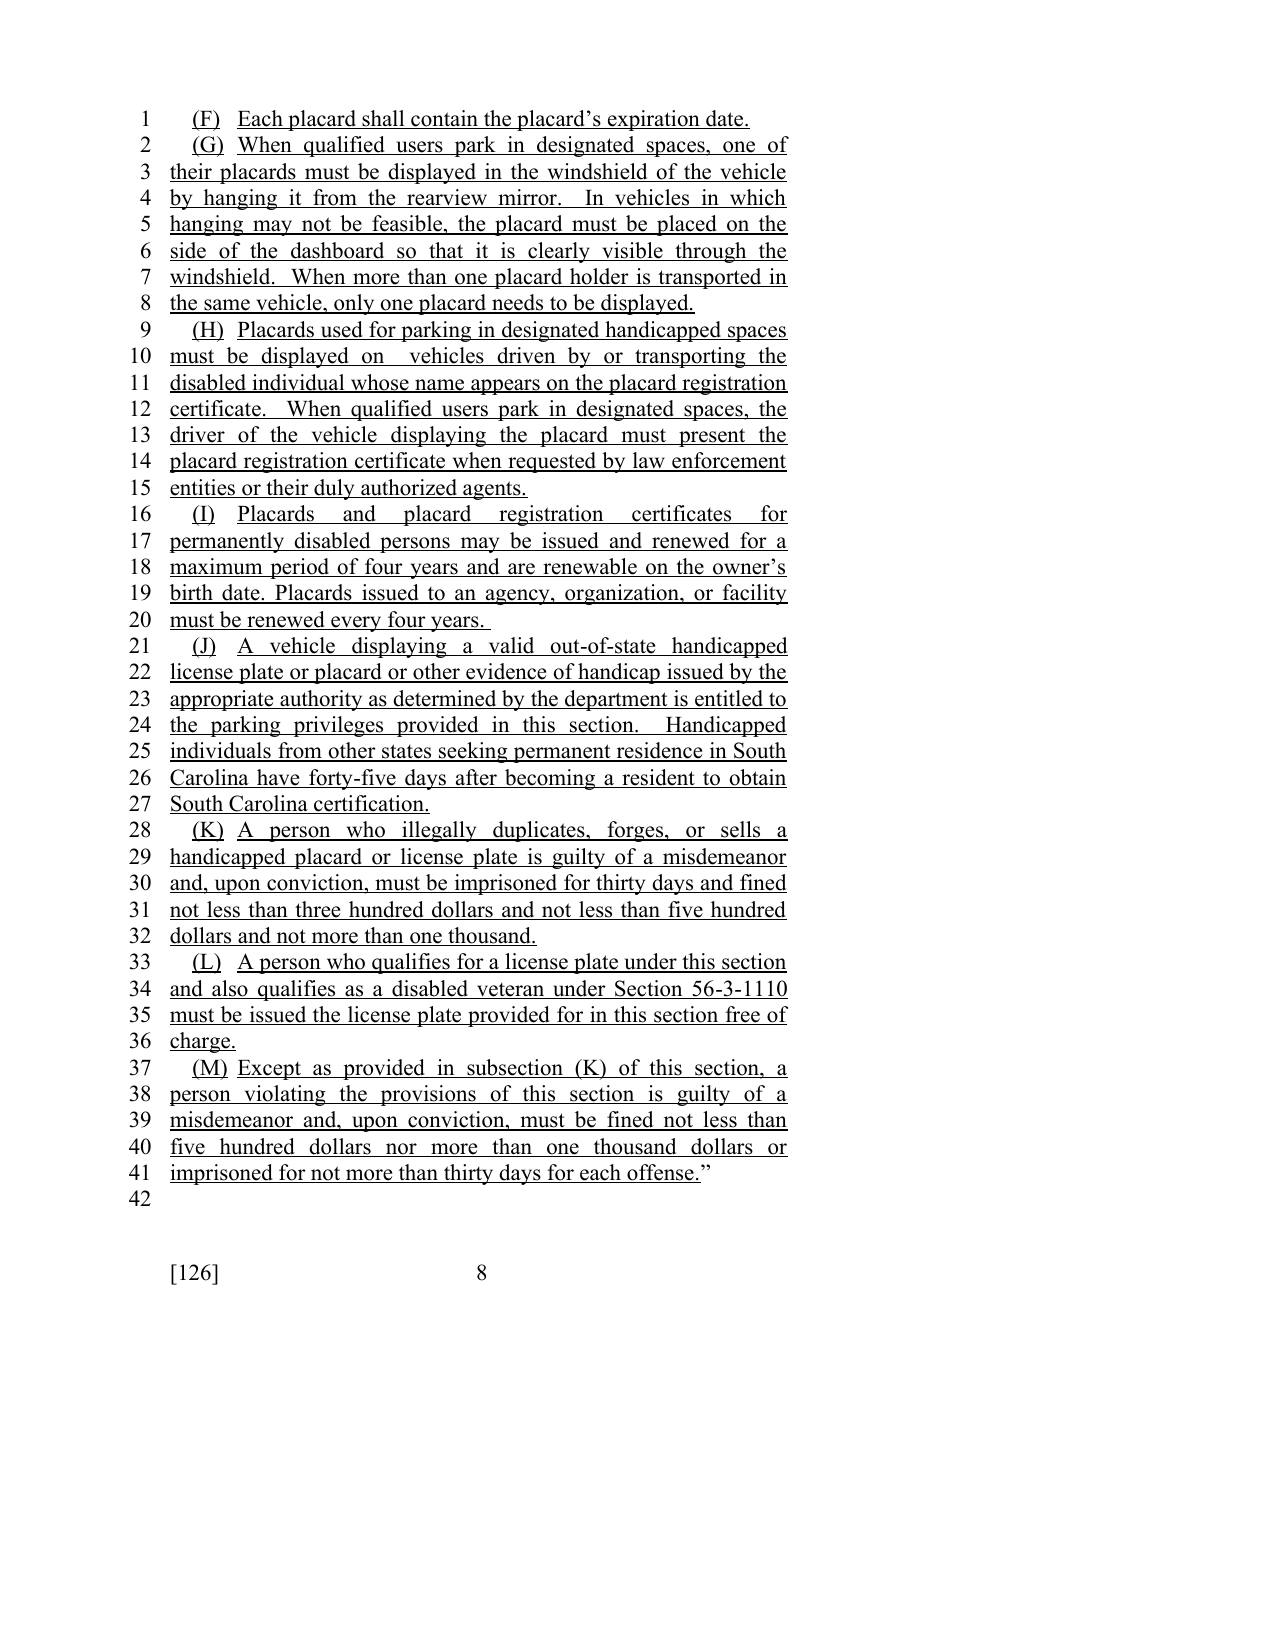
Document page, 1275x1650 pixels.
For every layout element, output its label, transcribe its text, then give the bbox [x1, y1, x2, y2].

text (L) A person who qualifies for a license plate under this section and also qualifies as a disabled veteran under Section 56-3-1110 must be issued the license plate provided for in this section free of charge. [169, 1025, 787, 1054]
text (H) Placards used for parking in designated handicapped spaces must be displayed on vehicles driven by or transporting the disabled individual whose name appears on the placard registration certificate. When qualified users park in designated spaces, the driver of the vehicle displaying the placard must present the placard registration certificate when requested by law enforcement entities or their duly authorized agents. [169, 316, 787, 365]
text (J) A vehicle displaying a valid out-of-state handicapped license plate or placard or other evidence of handicap issued by the appropriate authority as determined by the department is entitled to the parking privileges provided in this section. Handicapped individuals from other states seeking permanent residence in South Carolina have forty-five days after becoming a resident to obtain South Carolina certification. [169, 632, 787, 681]
text (L) A person who qualifies for a license plate under this section and also qualifies as a disabled veteran under Section 56-3-1110 must be issued the license plate provided for in this section free of charge. [169, 948, 787, 998]
text (I) Placards and placard registration certificates for permanently disabled persons may be issued and renewed for a maximum period of four years and are renewable on the owner’s birth date. Placards issued to an agency, organization, or facility must be renewed every four years. [169, 603, 787, 632]
text (G) When qualified users park in designated spaces, one of their placards must be displayed in the windshield of the vehicle by hanging it from the rearview mirror. In vehicles in which hanging may not be feasible, the placard must be placed on the side of the dashboard so that it is clearly visible through the windshield. When more than one placard holder is transported in the same vehicle, only one placard needs to be displayed. [169, 131, 787, 181]
text (I) Placards and placard registration certificates for permanently disabled persons may be issued and renewed for a maximum period of four years and are renewable on the owner’s birth date. Placards issued to an agency, organization, or facility must be renewed every four years. [169, 500, 787, 550]
text (K) A person who illegally duplicates, forges, or sells a handicapped placard or license plate is guilty of a misdemeanor and, upon conviction, must be imprisoned for thirty days and fined not less than three hundred dollars and not less than five hundred dollars and not more than one thousand. [169, 817, 787, 866]
text (F) Each placard shall contain the placard’s expiration date. [169, 105, 787, 131]
text (L) A person who qualifies for a license plate under this section and also qualifies as a disabled veteran under Section 56-3-1110 must be issued the license plate provided for in this section free of charge. [169, 999, 787, 1024]
text (M) Except as provided in subsection (K) of this section, a person violating the provisions of this section is guilty of a misdemeanor and, upon conviction, must be fined not less than five hundred dollars nor more than one thousand dollars or imprisoned for not more than thirty days for each offense.” [169, 1054, 787, 1103]
